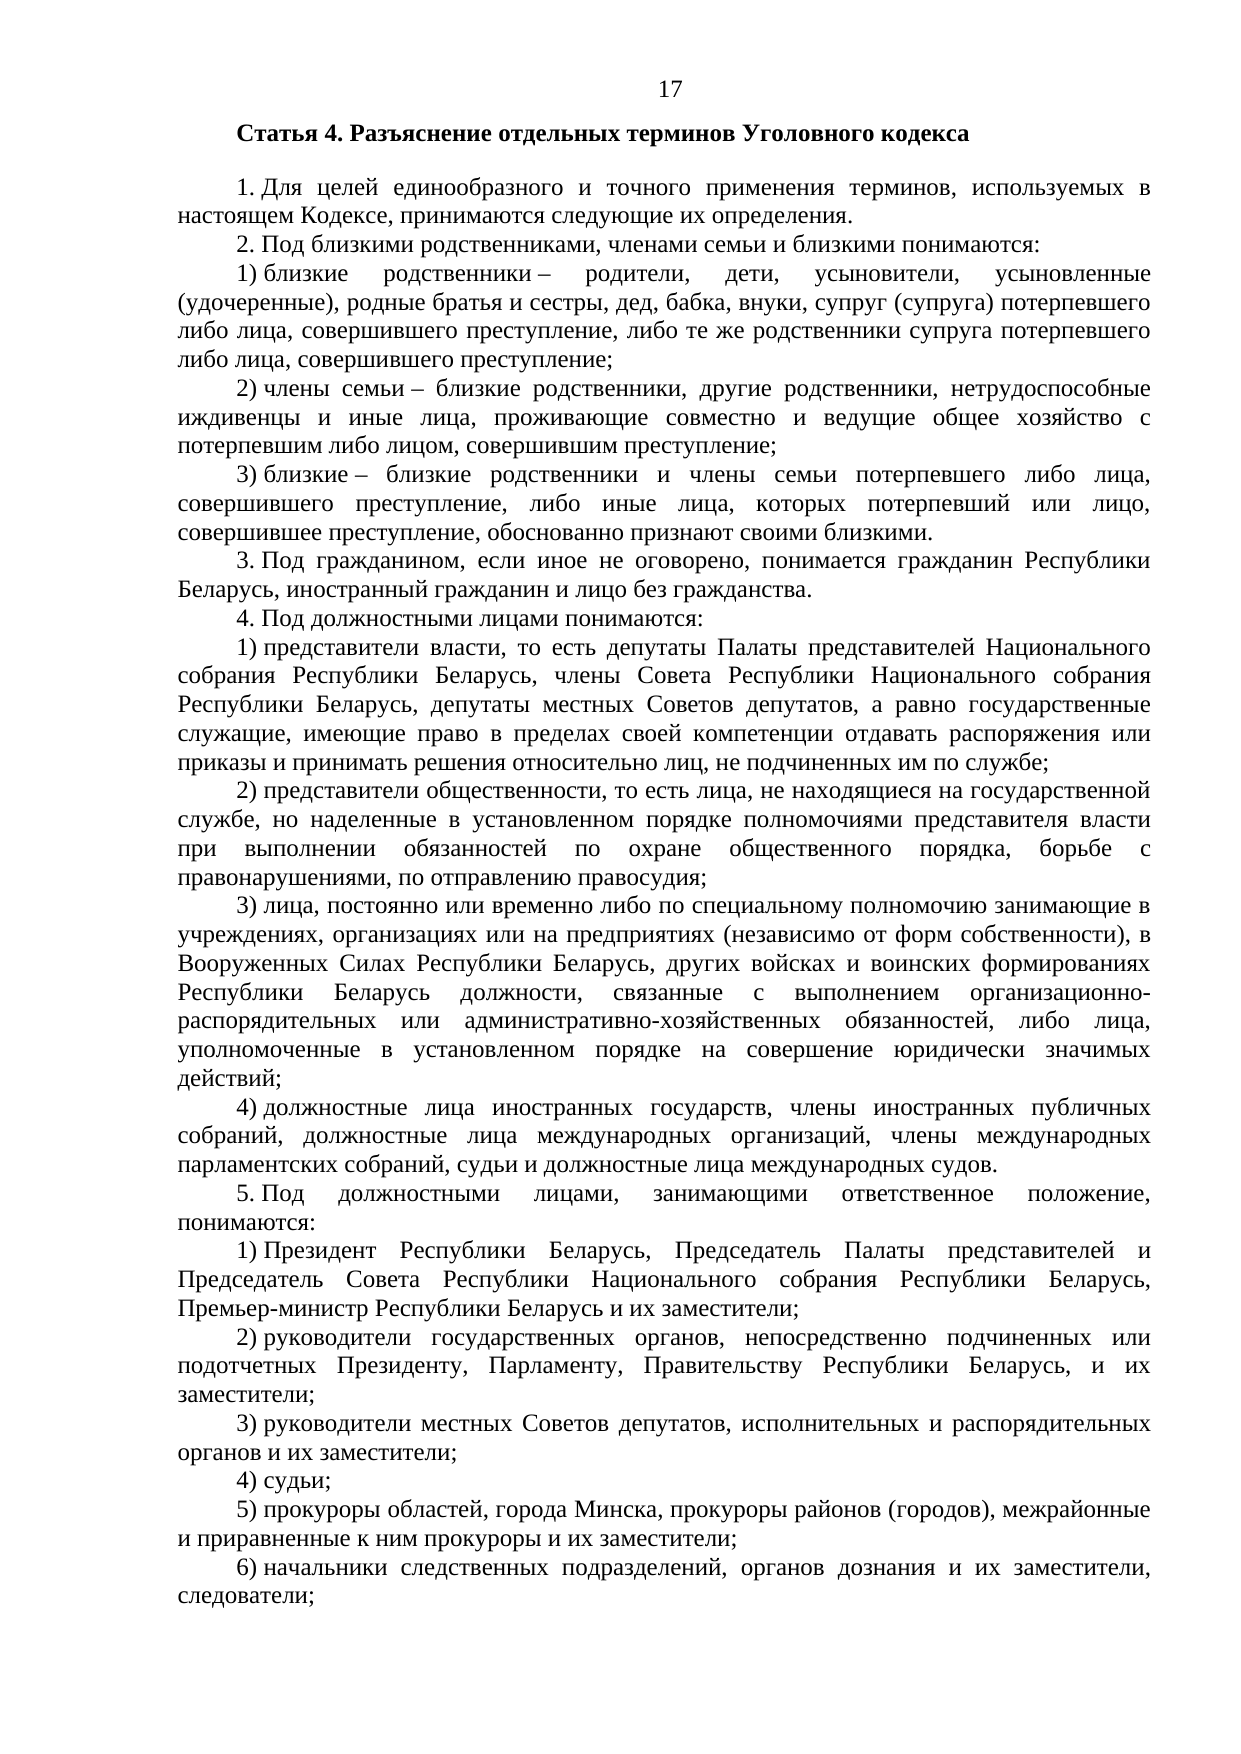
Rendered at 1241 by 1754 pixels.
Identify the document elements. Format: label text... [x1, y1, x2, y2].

text 4) должностные лица иностранных государств, члены иностранных публичных собраний, должностные лица международных организаций, члены международных парламентских собраний, судьи и должностные лица международных судов. [177, 1092, 1152, 1178]
text 1) представители власти, то есть депутаты Палаты представителей Национального собрания Республики Беларусь, члены Совета Республики Национального собрания Республики Беларусь, депутаты местных Советов депутатов, а равно государственные служащие, имеющие право в пределах своей компетенции отдавать распоряжения или приказы и принимать решения относительно лиц, не подчиненных им по службе; [177, 632, 1152, 776]
text 1) близкие родственники – родители, дети, усыновители, усыновленные (удочеренные), родные братья и сестры, дед, бабка, внуки, супруг (супруга) потерпевшего либо лица, совершившего преступление, либо те же родственники супруга потерпевшего либо лица, совершившего преступление; [177, 258, 1152, 373]
text 1) Президент Республики Беларусь, Председатель Палаты представителей и Председатель Совета Республики Национального собрания Республики Беларусь, Премьер-министр Республики Беларусь и их заместители; [177, 1236, 1152, 1322]
text 2) представители общественности, то есть лица, не находящиеся на государственной службе, но наделенные в установленном порядке полномочиями представителя власти при выполнении обязанностей по охране общественного порядка, борьбе с правонарушениями, по отправлению правосудия; [177, 776, 1152, 891]
text 6) начальники следственных подразделений, органов дознания и их заместители, следователи; [177, 1552, 1152, 1609]
text 2. Под близкими родственниками, членами семьи и близкими понимаются: [177, 229, 1152, 258]
text 2) члены семьи – близкие родственники, другие родственники, нетрудоспособные иждивенцы и иные лица, проживающие совместно и ведущие общее хозяйство с потерпевшим либо лицом, совершившим преступление; [177, 373, 1152, 459]
text 3. Под гражданином, если иное не оговорено, понимается гражданин Республики Беларусь, иностранный гражданин и лицо без гражданства. [177, 546, 1152, 603]
text 2) руководители государственных органов, непосредственно подчиненных или подотчетных Президенту, Парламенту, Правительству Республики Беларусь, и их заместители; [177, 1322, 1152, 1408]
text 4) судьи; [177, 1466, 1152, 1494]
text Статья 4. Разъяснение отдельных терминов Уголовного кодекса [236, 118, 1152, 147]
text 3) руководители местных Советов депутатов, исполнительных и распорядительных органов и их заместители; [177, 1408, 1152, 1466]
text 1. Для целей единообразного и точного применения терминов, используемых в настоящем Кодексе, принимаются следующие их определения. [177, 172, 1152, 229]
text 4. Под должностными лицами понимаются: [177, 603, 1152, 632]
text 5) прокуроры областей, города Минска, прокуроры районов (городов), межрайонные и приравненные к ним прокуроры и их заместители; [177, 1494, 1152, 1552]
text 3) близкие – близкие родственники и члены семьи потерпевшего либо лица, совершившего преступление, либо иные лица, которых потерпевший или лицо, совершившее преступление, обоснованно признают своими близкими. [177, 459, 1152, 546]
text 3) лица, постоянно или временно либо по специальному полномочию занимающие в учреждениях, организациях или на предприятиях (независимо от форм собственности), в Вооруженных Силах Республики Беларусь, других войсках и воинских формированиях Республики Беларусь должности, связанные с выполнением организационно-распорядительных или административно-хозяйственных обязанностей, либо лица, уполномоченные в установленном порядке на совершение юридически значимых действий; [177, 891, 1152, 1092]
text 5. Под должностными лицами, занимающими ответственное положение, понимаются: [177, 1178, 1152, 1236]
